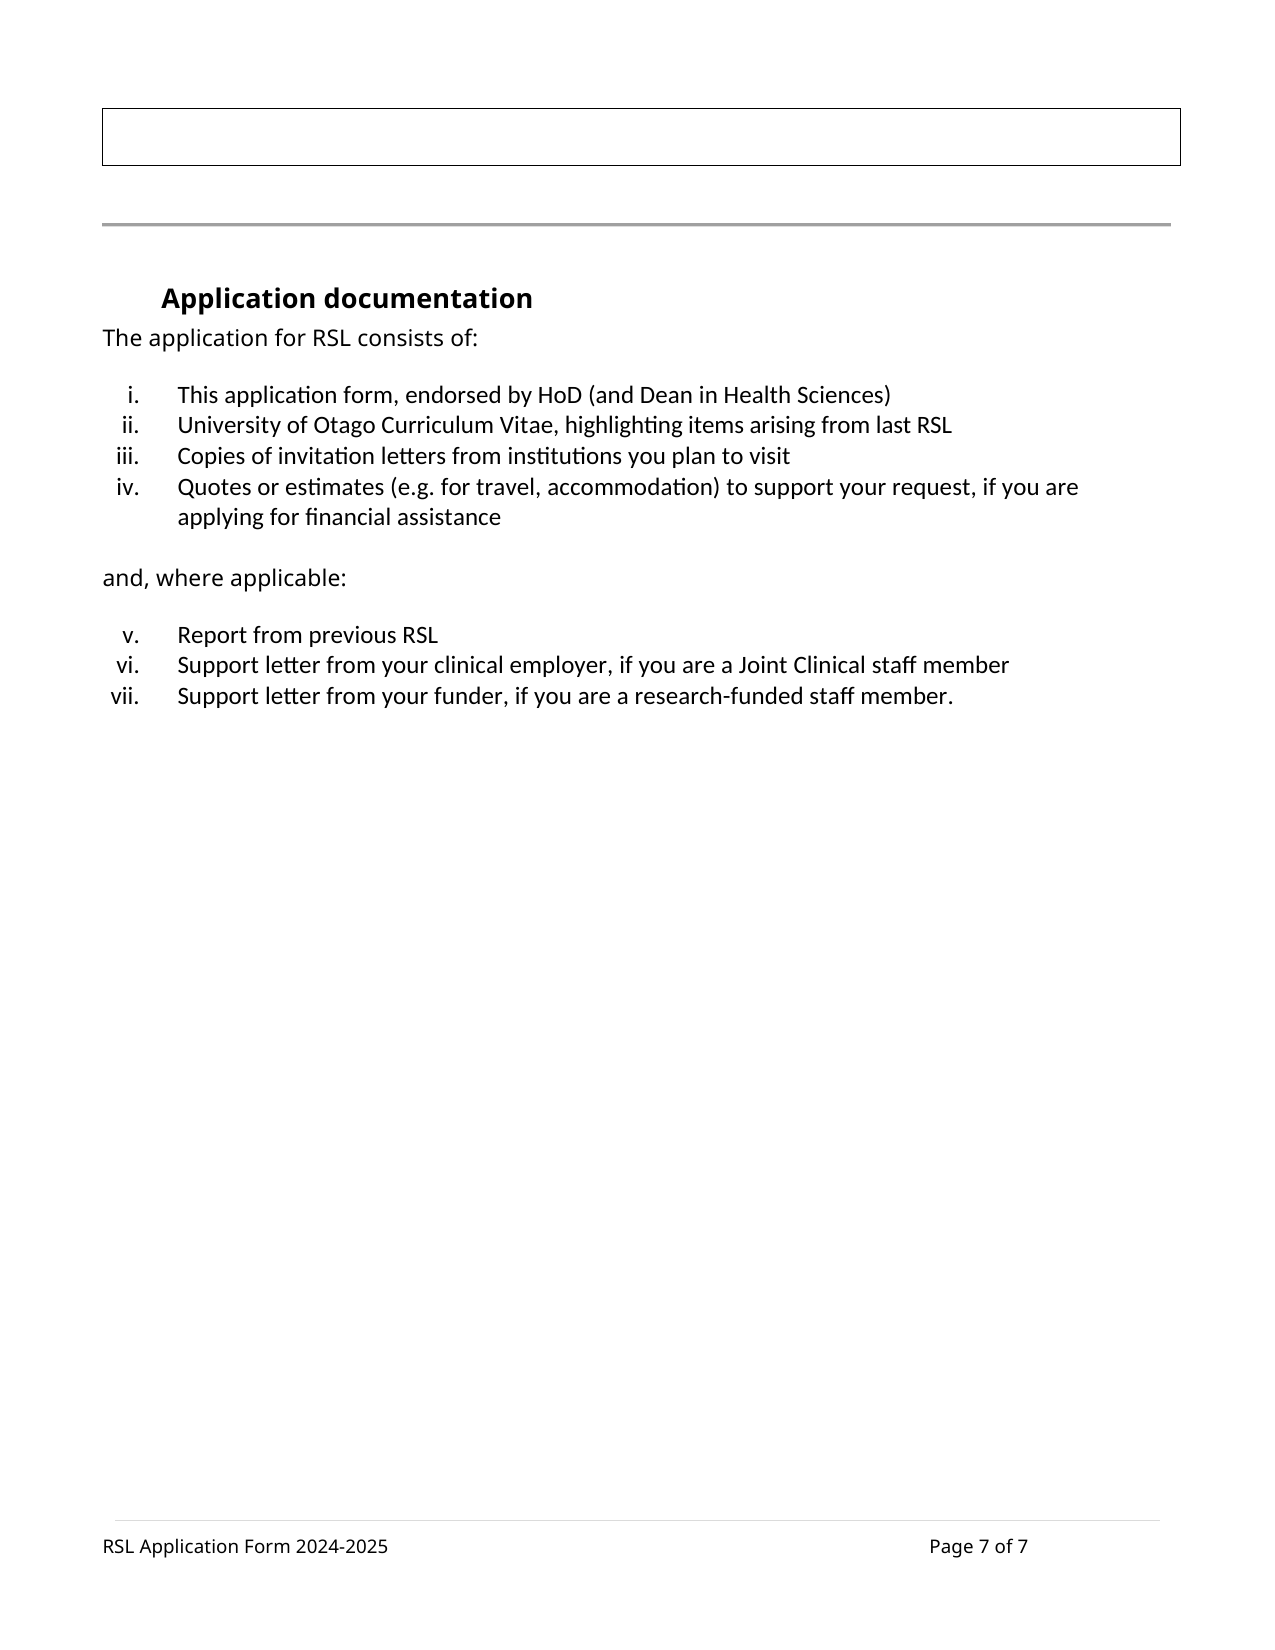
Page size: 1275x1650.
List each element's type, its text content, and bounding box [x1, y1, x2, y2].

table_header [103, 109, 1180, 165]
subtitle Application documentation [161, 280, 1171, 317]
list Quotes or estimates (e.g. for travel, accommodation) to support your request, if you are applying for financial assistance [140, 471, 1171, 532]
list This application form, endorsed by HoD (and Dean in Health Sciences) [140, 379, 1171, 409]
list Report from previous RSL [140, 619, 1171, 649]
list Support letter from your funder, if you are a research-funded staff member. [140, 680, 1171, 711]
text and, where applicable: [102, 562, 1171, 593]
text The application for RSL consists of: [102, 322, 1171, 353]
list Copies of invitation letters from institutions you plan to visit [140, 440, 1171, 471]
list University of Otago Curriculum Vitae, highlighting items arising from last RSL [140, 409, 1171, 440]
list Support letter from your clinical employer, if you are a Joint Clinical staff member [140, 649, 1171, 680]
